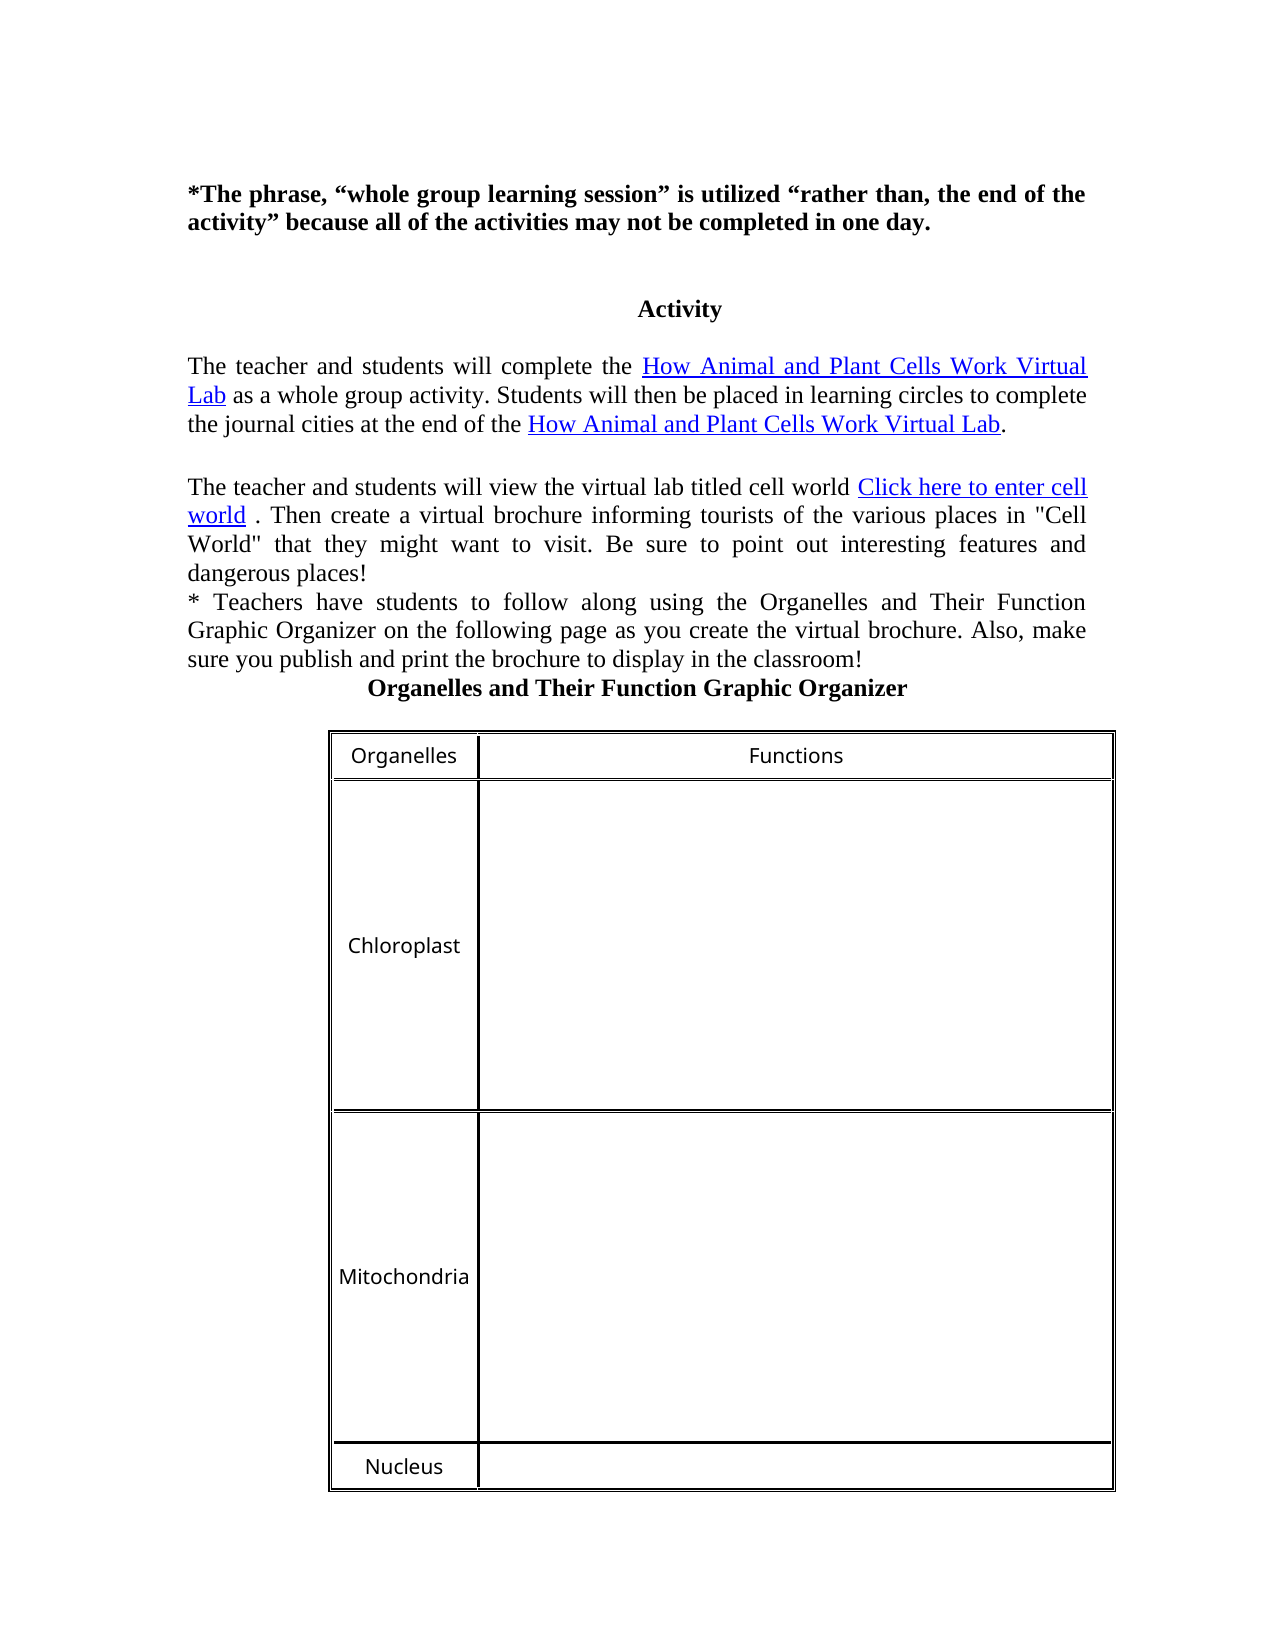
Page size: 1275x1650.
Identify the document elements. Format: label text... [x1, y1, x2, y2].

text *The phrase, “whole group learning session” is utilized “rather than, the end of the activity” because all of the activities may not be completed in one day. [187, 179, 1087, 236]
text Organelles and Their Function Graphic Organizer [187, 673, 1087, 702]
table_cell Mitochondria [332, 1109, 477, 1441]
table_cell [480, 1109, 1113, 1441]
table_cell Chloroplast [330, 778, 478, 1109]
text * Teachers have students to follow along using the Organelles and Their Function Graphic Organizer on the following page as you create the virtual brochure. Also, make sure you publish and print the brochure to display in the classroom! [187, 587, 1087, 673]
table_cell [478, 778, 1114, 1109]
text The teacher and students will view the virtual lab titled cell world Click here to enter cell world . Then create a virtual brochure informing tourists of the various places in "Cell World" that they might want to visit. Be sure to point out interesting features and dangerous places! [187, 472, 1087, 587]
text The teacher and students will complete the How Animal and Plant Cells Work Virtual Lab as a whole group activity. Students will then be placed in learning circles to complete the journal cities at the end of the How Animal and Plant Cells Work Virtual Lab. [187, 351, 1087, 437]
table_cell [478, 1441, 1112, 1488]
table_cell Nucleus [332, 1441, 478, 1488]
text Activity [562, 294, 1087, 322]
table_header Organelles [332, 732, 478, 778]
table_header Functions [478, 734, 1112, 778]
